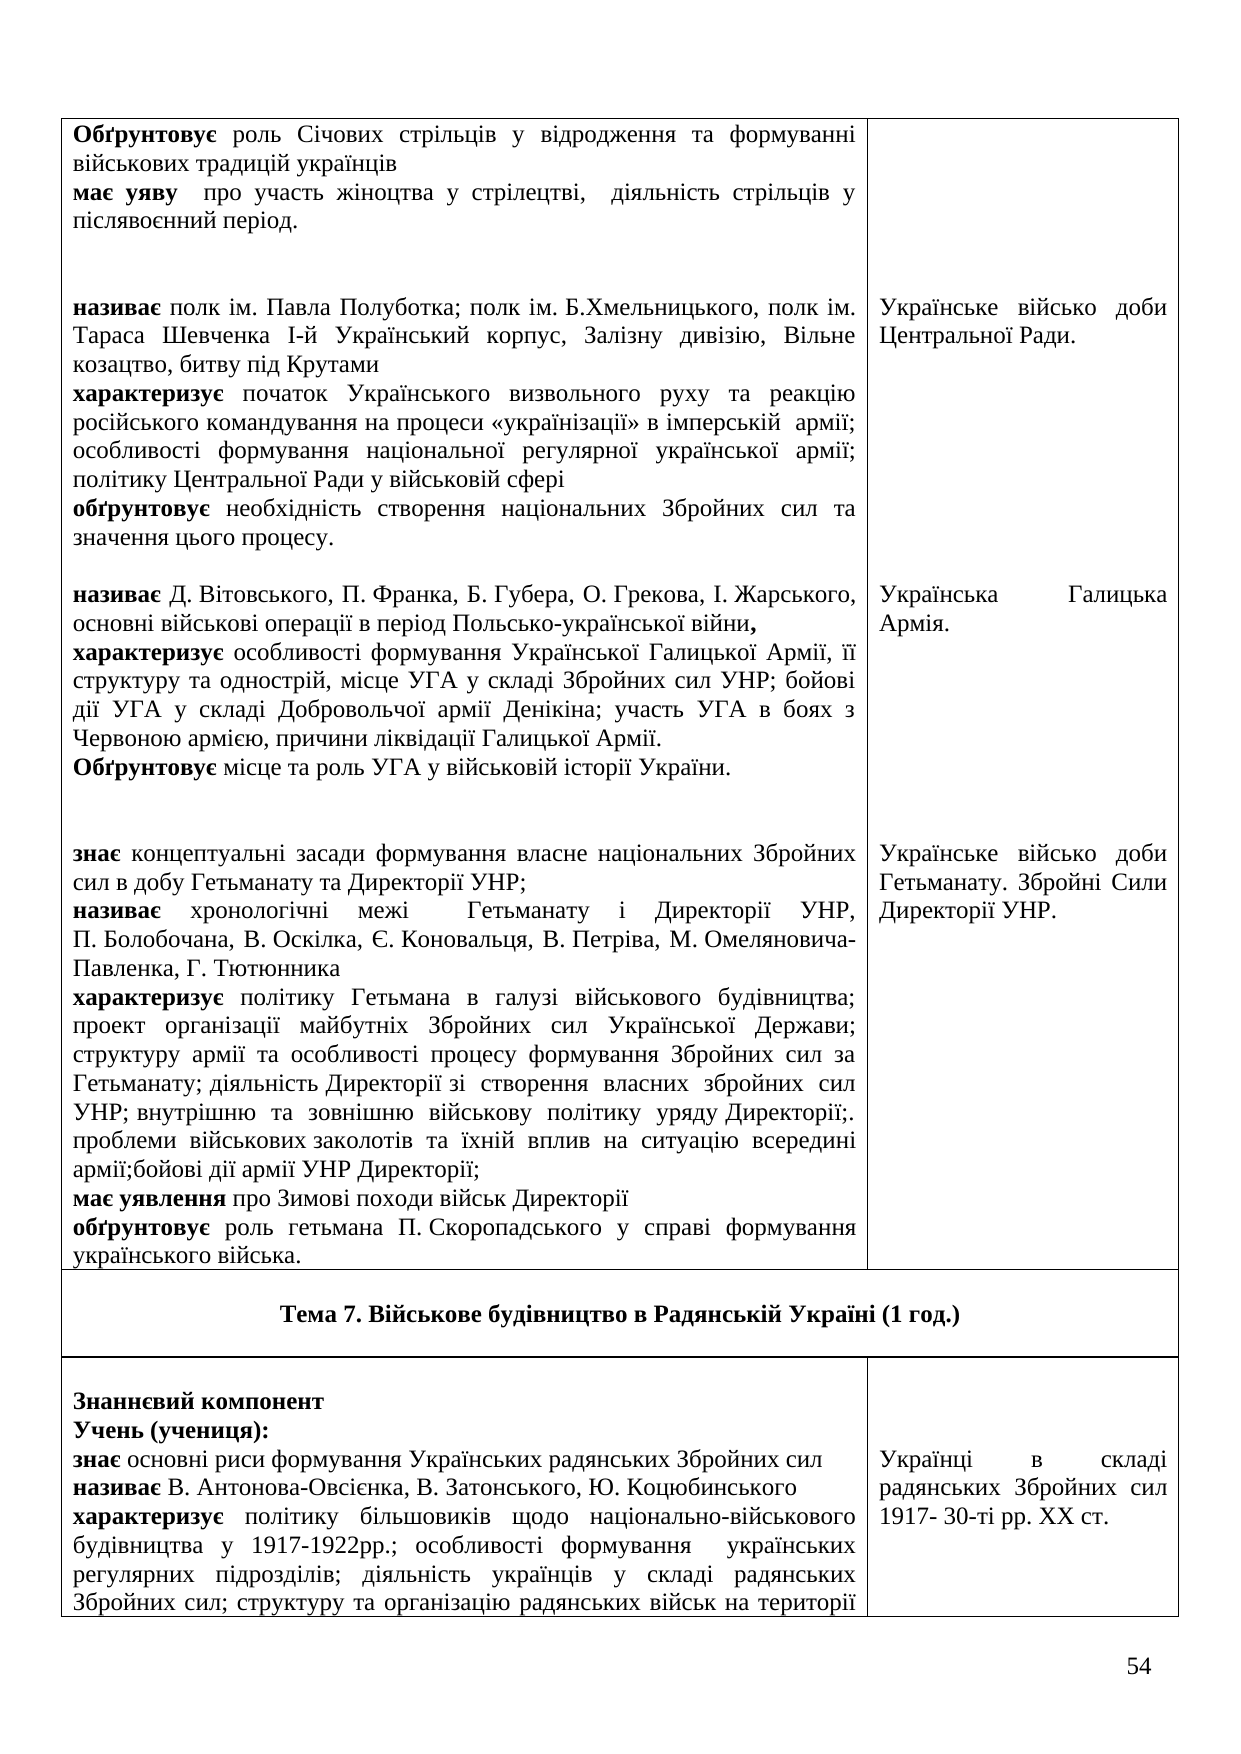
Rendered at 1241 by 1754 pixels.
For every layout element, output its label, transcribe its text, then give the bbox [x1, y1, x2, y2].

table_cell Українська Галицька Армія. [868, 550, 1178, 809]
table_cell Українське військо доби Центральної Ради. [868, 263, 1178, 550]
table_cell Тема 7. Військове будівництво в Радянській Україні (1 год.) [62, 1270, 1178, 1356]
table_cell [868, 1358, 1178, 1616]
table_cell називає Д. Вітовського, П. Франка, Б. Губера, О. Грекова, І. Жарського, основні військові операції в період Польсько-української війни, характеризує особливості формування Української Галицької Армії, її структуру та однострій, місце УГА у складі Збройних сил УНР; бойові дії УГА у складі Добровольчої армії Денікіна; участь УГА в боях з Червоною армією, причини ліквідації Галицької Армії. Обґрунтовує місце та роль УГА у військовій історії України. [62, 550, 867, 809]
table_cell називає полк ім. Павла Полуботка; полк ім. Б.Хмельницького, полк ім. Тараса Шевченка І-й Український корпус, Залізну дивізію, Вільне козацтво, битву під Крутами характеризує початок Українського визвольного руху та реакцію російського командування на процеси «українізації» в імперській армії; особливості формування національної регулярної української армії; політику Центральної Ради у військовій сфері обґрунтовує необхідність створення національних Збройних сил та значення цього процесу. [62, 263, 867, 550]
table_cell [62, 1358, 867, 1616]
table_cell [868, 119, 1178, 263]
table_cell Українське військо доби Гетьманату. Збройні Сили Директорії УНР. [868, 809, 1178, 1269]
table_cell знає концептуальні засади формування власне національних Збройних сил в добу Гетьманату та Директорії УНР; називає хронологічні межі Гетьманату і Директорії УНР, П. Болобочана, В. Оскілка, Є. Коновальця, В. Петріва, М. Омеляновича-Павленка, Г. Тютюнника характеризує політику Гетьмана в галузі військового будівництва; проект організації майбутніх Збройних сил Української Держави; структуру армії та особливості процесу формування Збройних сил за Гетьманату; діяльність Директорії зі створення власних збройних сил УНР; внутрішню та зовнішню військову політику уряду Директорії;. проблеми військових заколотів та їхній вплив на ситуацію всередині армії;бойові дії армії УНР Директорії; має уявлення про Зимові походи військ Директорії обґрунтовує роль гетьмана П. Скоропадського у справі формування українського війська. [62, 809, 867, 1269]
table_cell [62, 119, 867, 263]
